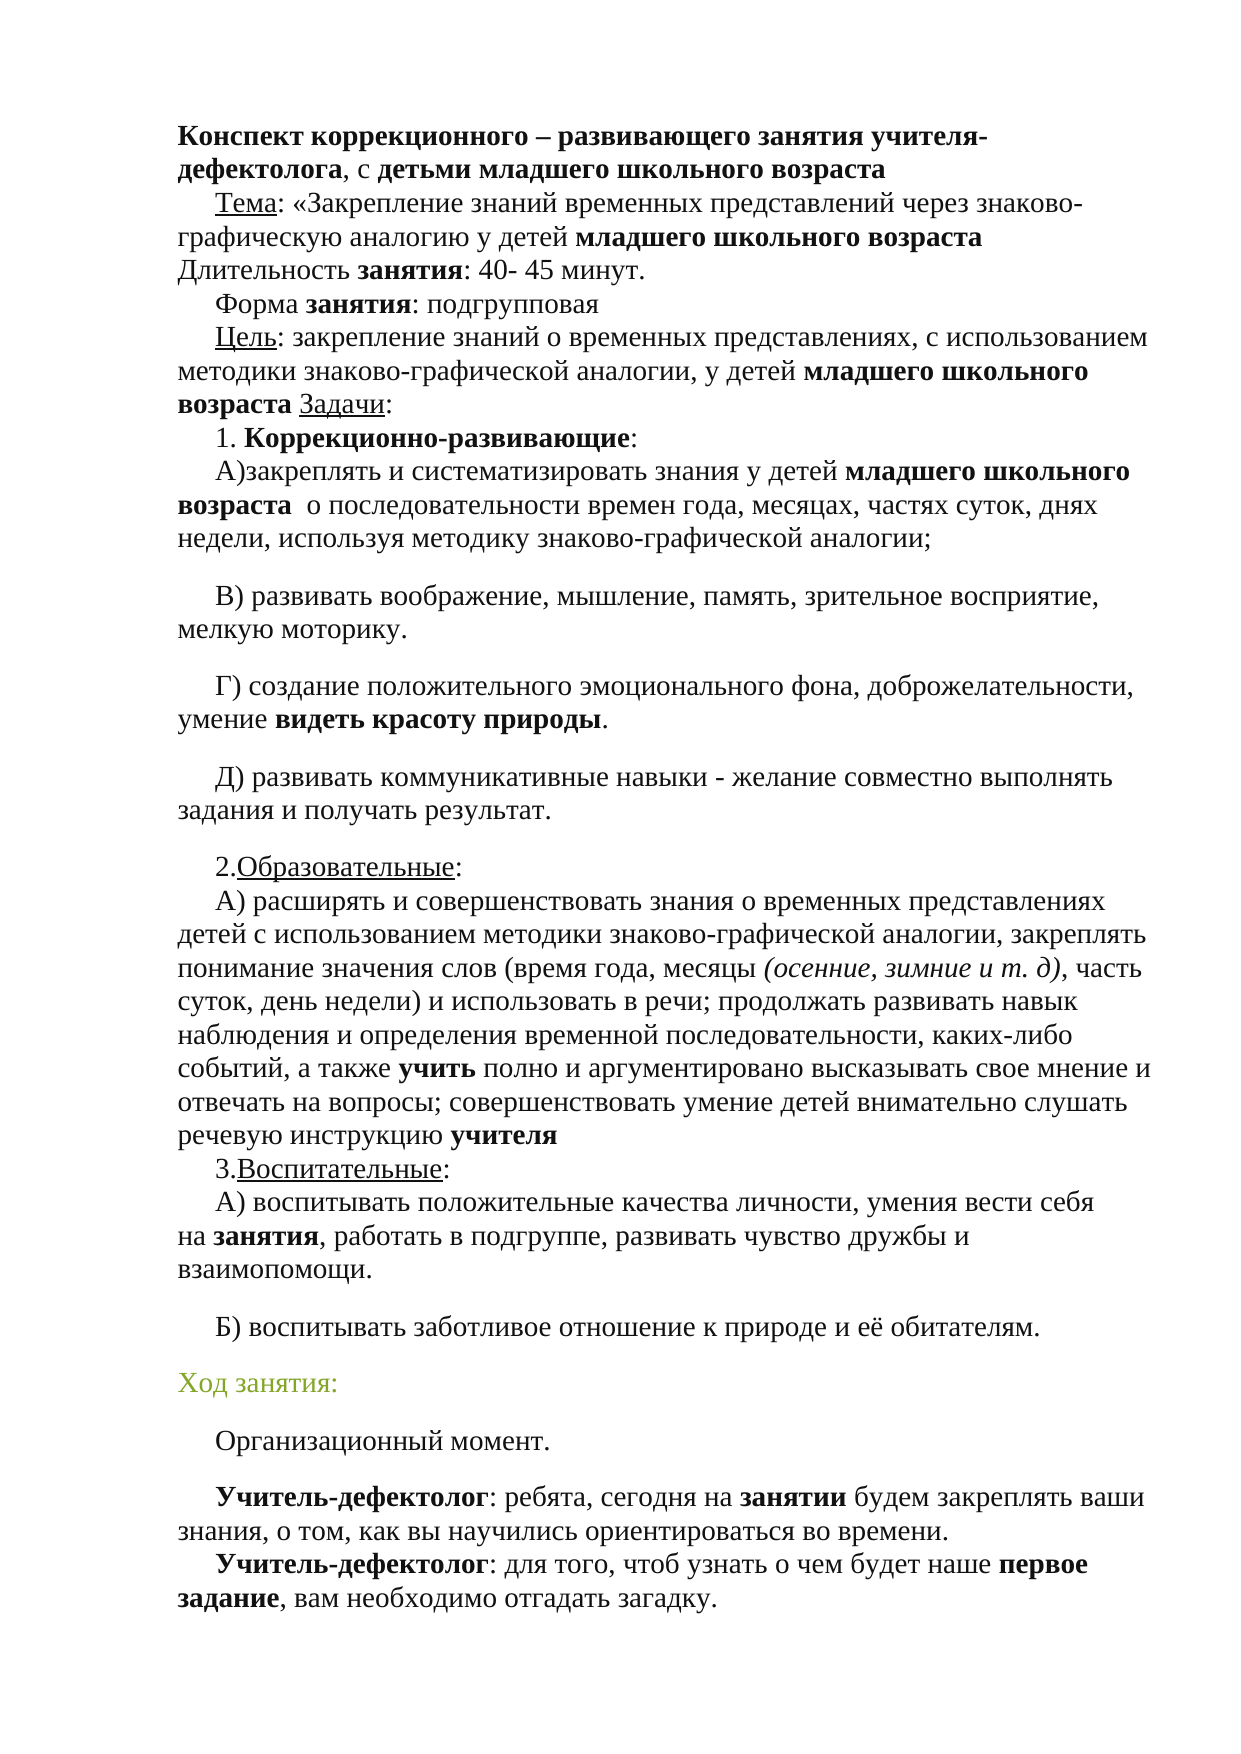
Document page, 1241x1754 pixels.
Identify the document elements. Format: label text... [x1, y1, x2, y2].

text А) воспитывать положительные качества личности, умения вести себя на занятия, работать в подгруппе, развивать чувство дружбы и взаимопомощи. [177, 1184, 1152, 1285]
text 3.Воспитательные: [177, 1151, 1152, 1184]
text 1. Коррекционно-развивающие: [177, 420, 1152, 453]
text Организационный момент. [177, 1423, 1152, 1456]
text Д) развивать коммуникативные навыки - желание совместно выполнять задания и получать результат. [177, 759, 1152, 826]
text Форма занятия: подгрупповая [177, 286, 1152, 319]
text Учитель-дефектолог: ребята, сегодня на занятии будем закреплять ваши знания, о том, как вы научились ориентироваться во времени. [177, 1479, 1152, 1547]
text Учитель-дефектолог: для того, чтоб узнать о чем будет наше первое задание, вам необходимо отгадать загадку. [177, 1547, 1152, 1614]
text Б) воспитывать заботливое отношение к природе и её обитателям. [177, 1309, 1152, 1342]
text Тема: «Закрепление знаний временных представлений через знаково-графическую аналогию у детей младшего школьного возраста Длительность занятия: 40- 45 минут. [177, 185, 1152, 286]
text 2.Образовательные: [177, 849, 1152, 883]
text А)закреплять и систематизировать знания у детей младшего школьного возраста о последовательности времен года, месяцах, частях суток, днях недели, используя методику знаково-графической аналогии; [177, 453, 1152, 554]
text Конспект коррекционного – развивающего занятия учителя-дефектолога, с детьми младшего школьного возраста [177, 118, 1152, 185]
text Г) создание положительного эмоционального фона, доброжелательности, умение видеть красоту природы. [177, 668, 1152, 735]
text Ход занятия: [177, 1366, 1152, 1399]
text Цель: закрепление знаний о временных представлениях, с использованием методики знаково-графической аналогии, у детей младшего школьного возраста Задачи: [177, 319, 1152, 420]
text А) расширять и совершенствовать знания о временных представлениях детей с использованием методики знаково-графической аналогии, закреплять понимание значения слов (время года, месяцы (осенние, зимние и т. д), часть суток, день недели) и использовать в речи; продолжать развивать навык наблюдения и определения временной последовательности, каких-либо событий, а также учить полно и аргументировано высказывать свое мнение и отвечать на вопросы; совершенствовать умение детей внимательно слушать речевую инструкцию учителя [177, 883, 1152, 1151]
text В) развивать воображение, мышление, память, зрительное восприятие, мелкую моторику. [177, 578, 1152, 645]
